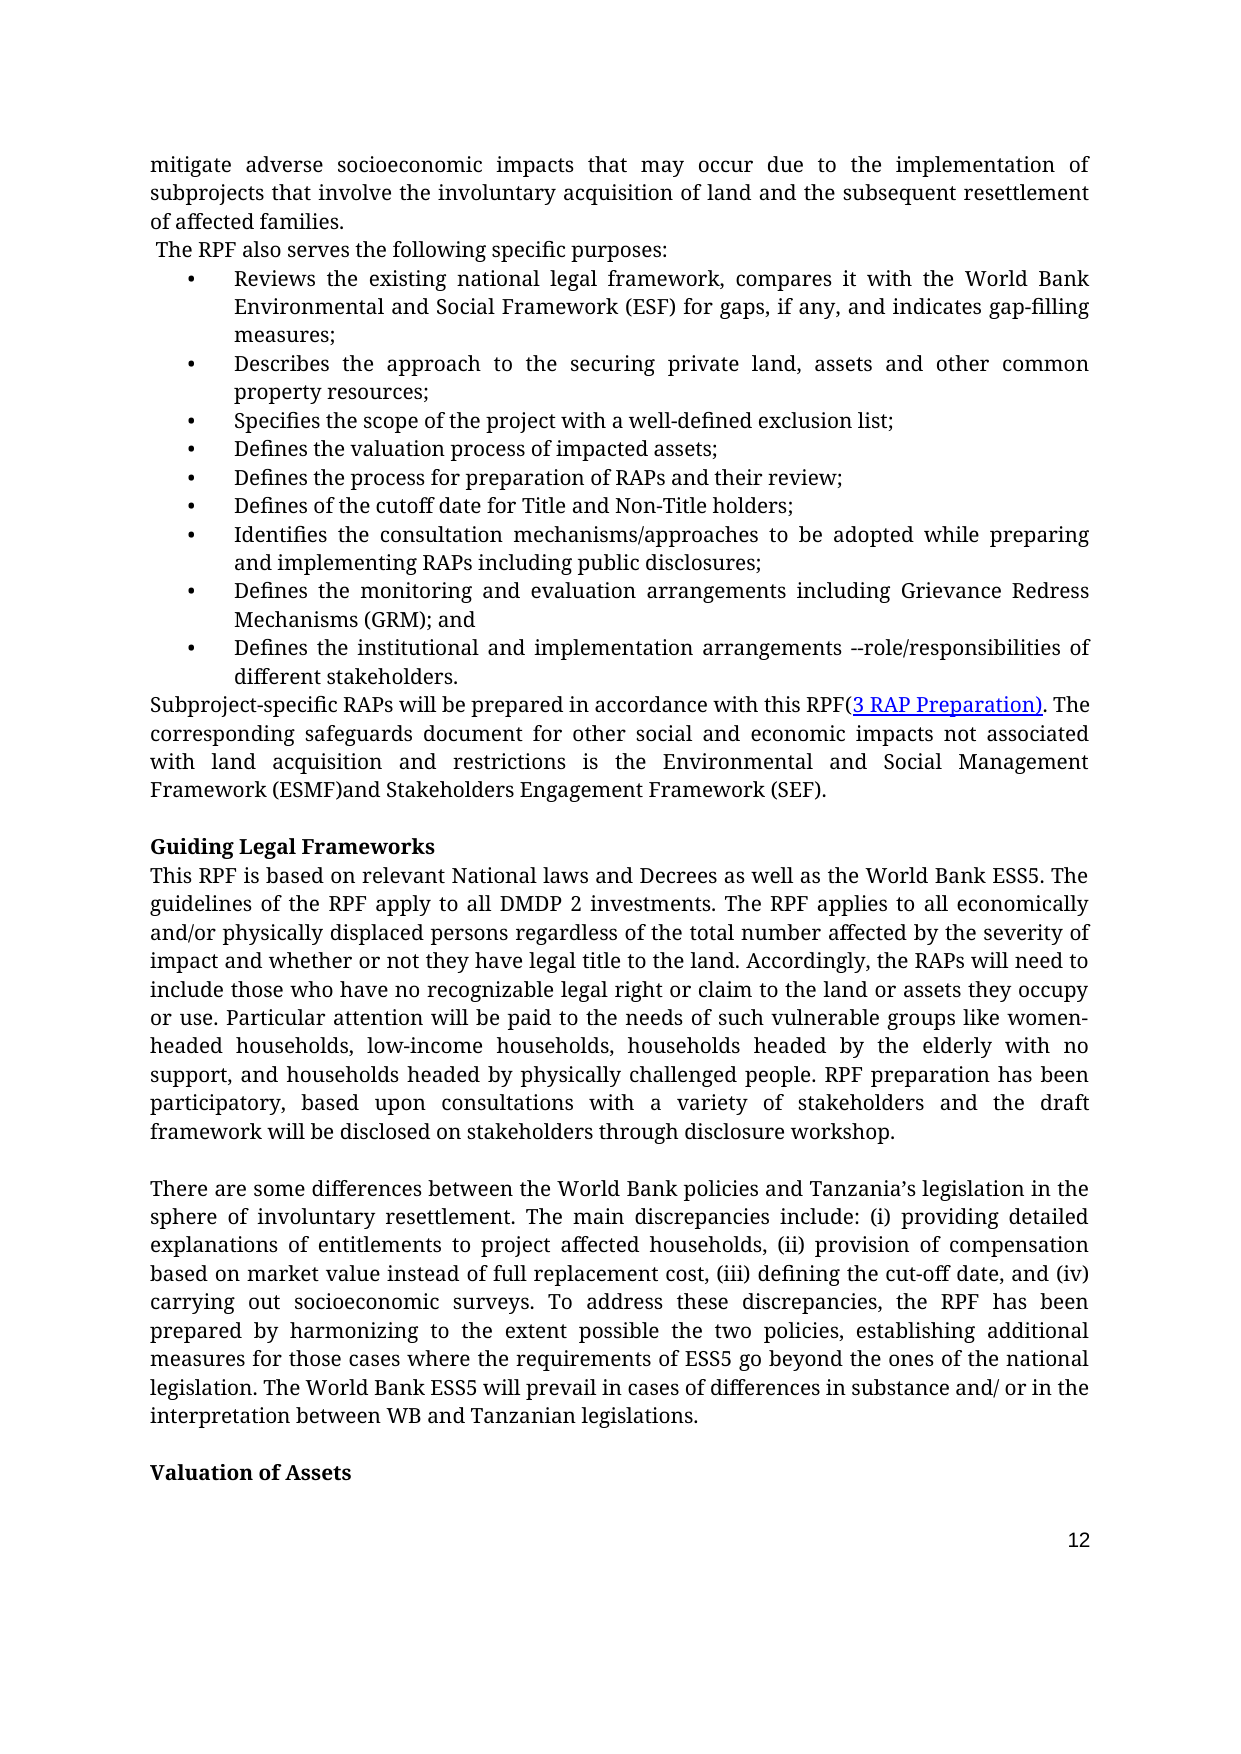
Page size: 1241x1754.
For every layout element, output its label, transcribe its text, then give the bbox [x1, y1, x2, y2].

text • Defines the monitoring and evaluation arrangements including Grievance Redress Mechanisms (GRM); and [187, 577, 1090, 633]
text Valuation of Assets [150, 1458, 1090, 1487]
text Subproject-specific RAPs will be prepared in accordance with this RPF(3 RAP Preparation). The corresponding safeguards document for other social and economic impacts not associated with land acquisition and restrictions is the Environmental and Social Management Framework (ESMF)and Stakeholders Engagement Framework (SEF). [150, 690, 1090, 804]
text • Defines of the cutoff date for Title and Non-Title holders; [187, 491, 1090, 520]
text There are some differences between the World Bank policies and Tanzania’s legislation in the sphere of involuntary resettlement. The main discrepancies include: (i) providing detailed explanations of entitlements to project affected households, (ii) provision of compensation based on market value instead of full replacement cost, (iii) defining the cut-off date, and (iv) carrying out socioeconomic surveys. To address these discrepancies, the RPF has been prepared by harmonizing to the extent possible the two policies, establishing additional measures for those cases where the requirements of ESS5 go beyond the ones of the national legislation. The World Bank ESS5 will prevail in cases of differences in substance and/ or in the interpretation between WB and Tanzanian legislations. [150, 1174, 1090, 1430]
text • Describes the approach to the securing private land, assets and other common property resources; [187, 349, 1090, 406]
text • Defines the valuation process of impacted assets; [187, 434, 1090, 463]
text • Defines the process for preparation of RAPs and their review; [187, 463, 1090, 491]
text This RPF is based on relevant National laws and Decrees as well as the World Bank ESS5. The guidelines of the RPF apply to all DMDP 2 investments. The RPF applies to all economically and/or physically displaced persons regardless of the total number affected by the severity of impact and whether or not they have legal title to the land. Accordingly, the RAPs will need to include those who have no recognizable legal right or claim to the land or assets they occupy or use. Particular attention will be paid to the needs of such vulnerable groups like women-headed households, low-income households, households headed by the elderly with no support, and households headed by physically challenged people. RPF preparation has been participatory, based upon consultations with a variety of stakeholders and the draft framework will be disclosed on stakeholders through disclosure workshop. [150, 861, 1090, 1145]
text • Reviews the existing national legal framework, compares it with the World Bank Environmental and Social Framework (ESF) for gaps, if any, and indicates gap-filling measures; [187, 264, 1090, 349]
text • Defines the institutional and implementation arrangements --role/responsibilities of different stakeholders. [187, 633, 1090, 690]
text Guiding Legal Frameworks [150, 832, 1090, 861]
text • Specifies the scope of the project with a well-defined exclusion list; [187, 406, 1090, 434]
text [150, 150, 1090, 235]
text The RPF also serves the following specific purposes: [150, 235, 1090, 264]
text • Identifies the consultation mechanisms/approaches to be adopted while preparing and implementing RAPs including public disclosures; [187, 520, 1090, 577]
